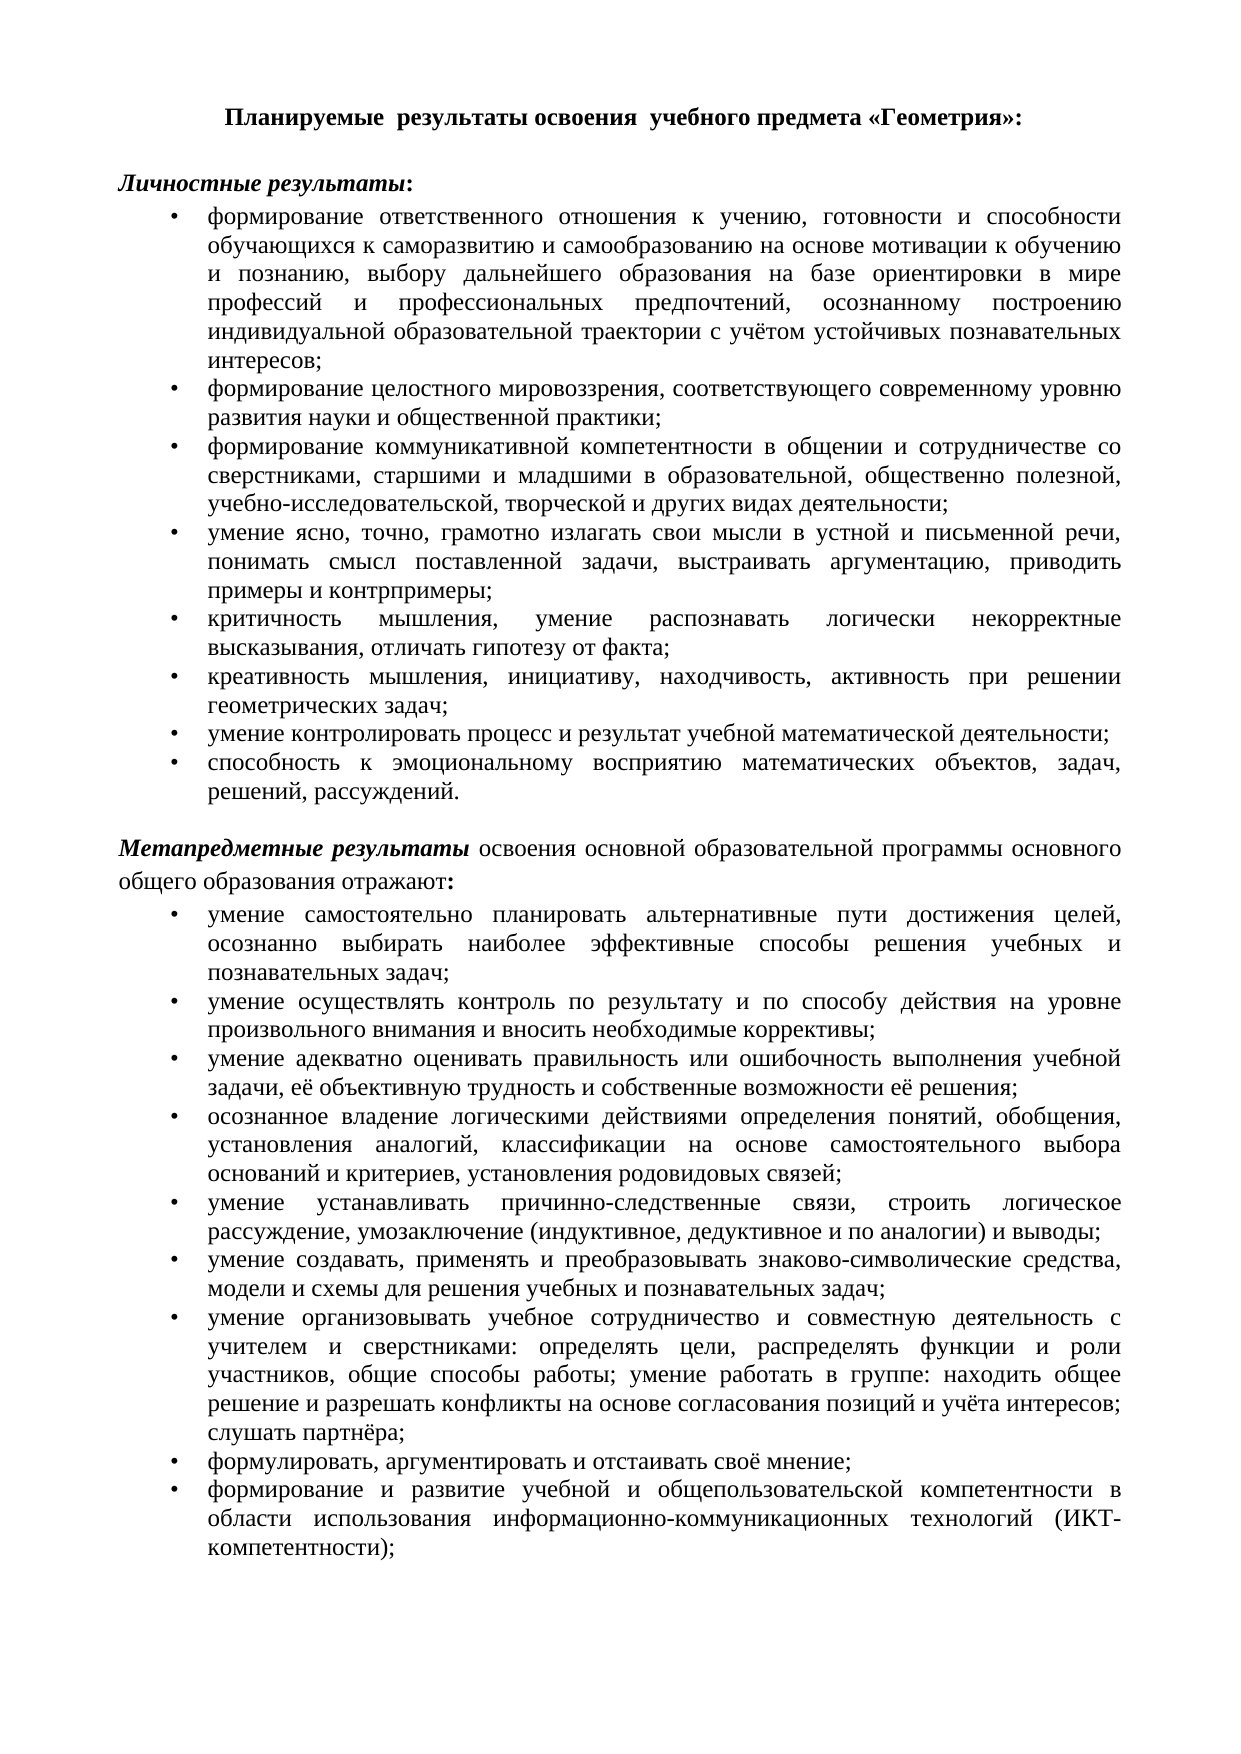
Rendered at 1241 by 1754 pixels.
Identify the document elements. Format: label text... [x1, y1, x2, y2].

text Планируемые результаты освоения учебного предмета «Геометрия»: [89, 102, 1122, 131]
list формирование коммуникативной компетентности в общении и сотрудничестве со сверстниками, старшими и младшими в образовательной, общественно полезной, учебно-исследовательской, творческой и других видах деятельности; [170, 431, 1122, 517]
list умение осуществлять контроль по результату и по способу действия на уровне произвольного внимания и вносить необходимые коррективы; [170, 986, 1122, 1043]
list умение адекватно оценивать правильность или ошибочность выполнения учебной задачи, её объективную трудность и собственные возможности её решения; [170, 1043, 1122, 1101]
list умение самостоятельно планировать альтернативные пути достижения целей, осознанно выбирать наиболее эффективные способы решения учебных и познавательных задач; [170, 899, 1122, 986]
list умение устанавливать причинно-следственные связи, строить логическое рассуждение, умозаключение (индуктивное, дедуктивное и по аналогии) и выводы; [170, 1187, 1122, 1244]
list умение ясно, точно, грамотно излагать свои мысли в устной и письменной речи, понимать смысл поставленной задачи, выстраивать аргументацию, приводить примеры и контрпримеры; [170, 517, 1122, 603]
text Метапредметные результаты освоения основной образовательной программы основного общего образования отражают: [118, 833, 1122, 895]
list формирование целостного мировоззрения, соответствующего современному уровню развития науки и общественной практики; [170, 373, 1122, 431]
list осознанное владение логическими действиями определения понятий, обобщения, установления аналогий, классификации на основе самостоятельного выбора оснований и критериев, установления родовидовых связей; [170, 1101, 1122, 1187]
list креативность мышления, инициативу, находчивость, активность при решении геометрических задач; [170, 661, 1122, 718]
list формирование и развитие учебной и общепользовательской компетентности в области использования информационно-коммуникационных технологий (ИКТ- компетентности); [170, 1474, 1122, 1561]
list критичность мышления, умение распознавать логически некорректные высказывания, отличать гипотезу от факта; [170, 603, 1122, 661]
list умение контролировать процесс и результат учебной математической деятельности; [170, 718, 1122, 747]
text Личностные результаты: [118, 168, 1122, 197]
list формулировать, аргументировать и отстаивать своё мнение; [170, 1446, 1122, 1474]
list умение создавать, применять и преобразовывать знаково-символические средства, модели и схемы для решения учебных и познавательных задач; [170, 1244, 1122, 1302]
list формирование ответственного отношения к учению, готовности и способности обучающихся к саморазвитию и самообразованию на основе мотивации к обучению и познанию, выбору дальнейшего образования на базе ориентировки в мире профессий и профессиональных предпочтений, осознанному построению индивидуальной образовательной траектории с учётом устойчивых познавательных интересов; [170, 201, 1122, 373]
list умение организовывать учебное сотрудничество и совместную деятельность с учителем и сверстниками: определять цели, распределять функции и роли участников, общие способы работы; умение работать в группе: находить общее решение и разрешать конфликты на основе согласования позиций и учёта интересов; слушать партнёра; [170, 1302, 1122, 1446]
list способность к эмоциональному восприятию математических объектов, задач, решений, рассуждений. [170, 747, 1122, 805]
